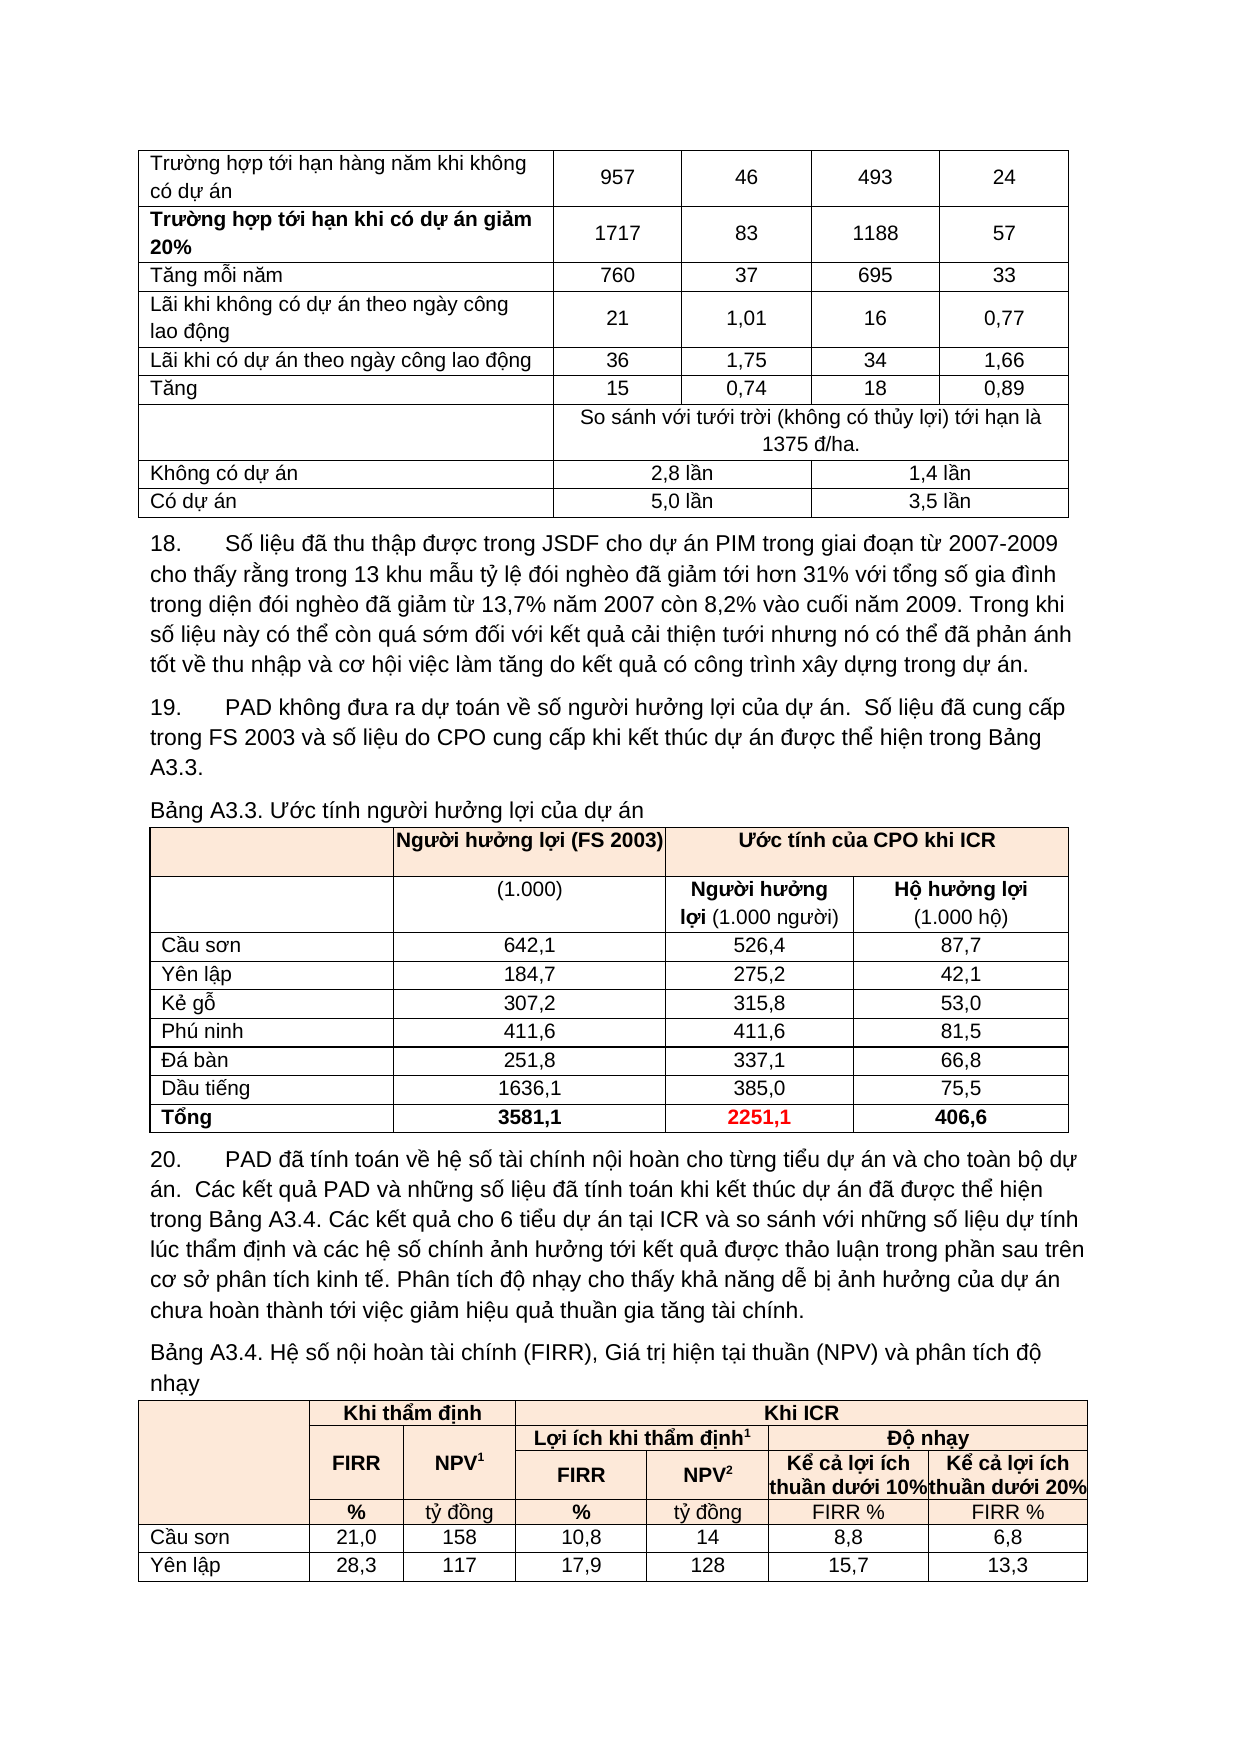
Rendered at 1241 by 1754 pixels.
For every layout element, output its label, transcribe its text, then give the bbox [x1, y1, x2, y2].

table_cell 42,1 [854, 962, 1068, 989]
table_cell (1.000) [394, 877, 665, 932]
table_cell 83 [682, 207, 811, 262]
table_cell 2,8 lần [554, 461, 811, 488]
table_cell FIRR % [769, 1500, 928, 1524]
table_cell 3581,1 [394, 1105, 665, 1132]
table_cell 251,8 [394, 1048, 665, 1075]
table_cell 18 [812, 376, 939, 404]
table_cell Tăng mỗi năm [139, 263, 553, 291]
table_cell 16 [812, 292, 939, 347]
table_cell Hộ hưởng lợi (1.000 hộ) [854, 877, 1068, 932]
table_cell 81,5 [854, 1019, 1068, 1046]
table_cell [151, 877, 393, 932]
table_header Khi ICR [516, 1401, 1087, 1425]
table_cell 307,2 [394, 990, 665, 1018]
table_cell Trường hợp tới hạn hàng năm khi không có dự án [139, 151, 553, 206]
table_cell Cầu sơn [151, 933, 393, 961]
table_cell Lãi khi có dự án theo ngày công lao động [139, 348, 553, 375]
table_cell 0,89 [940, 376, 1068, 404]
text 18. Số liệu đã thu thập được trong JSDF cho dự án PIM trong giai đoạn từ 2007-2009 cho thấy rằng trong 13 khu mẫu tỷ lệ đói nghèo đã giảm tới hơn 31% với tổng số gia đình trong diện đói nghèo đã giảm từ 13,7% năm 2007 còn 8,2% vào cuối năm 2009. Trong khi số liệu này có thể còn quá sớm đối với kết quả cải thiện tưới nhưng nó có thể đã phản ánh tốt về thu nhập và cơ hội việc làm tăng do kết quả có công trình xây dựng trong dự án. [150, 530, 1090, 678]
table_cell 385,0 [666, 1076, 853, 1103]
table_cell 5,0 lần [554, 489, 811, 517]
table_cell 36 [554, 348, 681, 375]
table_cell NPV2 [647, 1451, 768, 1499]
table_cell 1717 [554, 207, 681, 262]
table_cell Dầu tiếng [151, 1076, 393, 1103]
table_cell 53,0 [854, 990, 1068, 1018]
table_cell FIRR [516, 1451, 646, 1499]
table_cell Cầu sơn [139, 1525, 309, 1552]
text Bảng A3.3. Ước tính người hưởng lợi của dự án [150, 797, 1090, 823]
table_cell Tổng [151, 1105, 393, 1132]
table_cell 14 [647, 1525, 768, 1552]
table_cell So sánh với tưới trời (không có thủy lợi) tới hạn là 1375 đ/ha. [554, 405, 1068, 460]
table_cell 1,01 [682, 292, 811, 347]
table_cell 37 [682, 263, 811, 291]
text 19. PAD không đưa ra dự toán về số người hưởng lợi của dự án. Số liệu đã cung cấp trong FS 2003 và số liệu do CPO cung cấp khi kết thúc dự án được thể hiện trong Bảng A3.3. [150, 694, 1090, 781]
table_cell 275,2 [666, 962, 853, 989]
table_cell % [310, 1500, 403, 1524]
table_cell 24 [940, 151, 1068, 206]
table_cell 8,8 [769, 1525, 928, 1552]
table_header Khi thẩm định [310, 1401, 515, 1425]
table_cell 1,66 [940, 348, 1068, 375]
table_cell 695 [812, 263, 939, 291]
table_cell 315,8 [666, 990, 853, 1018]
table_cell Yên lập [151, 962, 393, 989]
table_cell 13,3 [929, 1553, 1087, 1581]
table_cell 0,74 [682, 376, 811, 404]
table_cell Đá bàn [151, 1048, 393, 1075]
text 20. PAD đã tính toán về hệ số tài chính nội hoàn cho từng tiểu dự án và cho toàn bộ dự án. Các kết quả PAD và những số liệu đã tính toán khi kết thúc dự án đã được thể hiện trong Bảng A3.4. Các kết quả cho 6 tiểu dự án tại ICR và so sánh với những số liệu dự tính lúc thẩm định và các hệ số chính ảnh hưởng tới kết quả được thảo luận trong phần sau trên cơ sở phân tích kinh tế. Phân tích độ nhạy cho thấy khả năng dễ bị ảnh hưởng của dự án chưa hoàn thành tới việc giảm hiệu quả thuần gia tăng tài chính. [150, 1146, 1090, 1323]
table_cell 1636,1 [394, 1076, 665, 1103]
table_header [139, 1401, 309, 1524]
table_cell 957 [554, 151, 681, 206]
table_cell [139, 405, 553, 460]
table_cell 75,5 [854, 1076, 1068, 1103]
table_cell 33 [940, 263, 1068, 291]
table_cell Có dự án [139, 489, 553, 517]
table_cell 15,7 [769, 1553, 928, 1581]
table_cell 21,0 [310, 1525, 403, 1552]
table_cell 2251,1 [666, 1105, 853, 1132]
table_cell 406,6 [854, 1105, 1068, 1132]
table_cell 1,75 [682, 348, 811, 375]
table_cell Kẻ gỗ [151, 990, 393, 1018]
table_cell NPV1 [404, 1426, 515, 1499]
table_cell 6,8 [929, 1525, 1087, 1552]
table_cell tỷ đồng [647, 1500, 768, 1524]
table_cell 128 [647, 1553, 768, 1581]
table_cell 66,8 [854, 1048, 1068, 1075]
table_cell 411,6 [394, 1019, 665, 1046]
text Bảng A3.4. Hệ số nội hoàn tài chính (FIRR), Giá trị hiện tại thuần (NPV) và phân tích độ nhạy [150, 1339, 1090, 1396]
table_header [151, 828, 393, 876]
table_cell 3,5 lần [812, 489, 1068, 517]
table_cell 337,1 [666, 1048, 853, 1075]
table_cell 57 [940, 207, 1068, 262]
table_cell tỷ đồng [404, 1500, 515, 1524]
table_cell 493 [812, 151, 939, 206]
table_cell 0,77 [940, 292, 1068, 347]
table_cell 1,4 lần [812, 461, 1068, 488]
table_cell Độ nhạy [769, 1426, 1087, 1450]
table_cell % [516, 1500, 646, 1524]
table_cell 28,3 [310, 1553, 403, 1581]
table_cell Người hưởng lợi (1.000 người) [666, 877, 853, 932]
table_header Người hưởng lợi (FS 2003) [394, 828, 665, 876]
table_cell 21 [554, 292, 681, 347]
table_cell 10,8 [516, 1525, 646, 1552]
table_cell FIRR % [929, 1500, 1087, 1524]
table_cell 642,1 [394, 933, 665, 961]
table_cell 46 [682, 151, 811, 206]
table_cell 34 [812, 348, 939, 375]
table_cell Kể cả lợi ích thuần dưới 20% [929, 1451, 1087, 1499]
table_cell 158 [404, 1525, 515, 1552]
table_cell Lợi ích khi thẩm định1 [516, 1426, 768, 1450]
table_cell 760 [554, 263, 681, 291]
table_cell 184,7 [394, 962, 665, 989]
table_cell Trường hợp tới hạn khi có dự án giảm 20% [139, 207, 553, 262]
table_cell Không có dự án [139, 461, 553, 488]
table_cell 15 [554, 376, 681, 404]
table_cell 87,7 [854, 933, 1068, 961]
table_cell 526,4 [666, 933, 853, 961]
table_cell Yên lập [139, 1553, 309, 1581]
table_cell 411,6 [666, 1019, 853, 1046]
table_cell 1188 [812, 207, 939, 262]
table_cell 117 [404, 1553, 515, 1581]
table_cell 17,9 [516, 1553, 646, 1581]
table_cell Tăng [139, 376, 553, 404]
table_cell Kể cả lợi ích thuần dưới 10% [769, 1451, 928, 1499]
table_header Ước tính của CPO khi ICR [666, 828, 1068, 876]
table_cell Phú ninh [151, 1019, 393, 1046]
table_cell FIRR [310, 1426, 403, 1499]
table_cell Lãi khi không có dự án theo ngày công lao động [139, 292, 553, 347]
